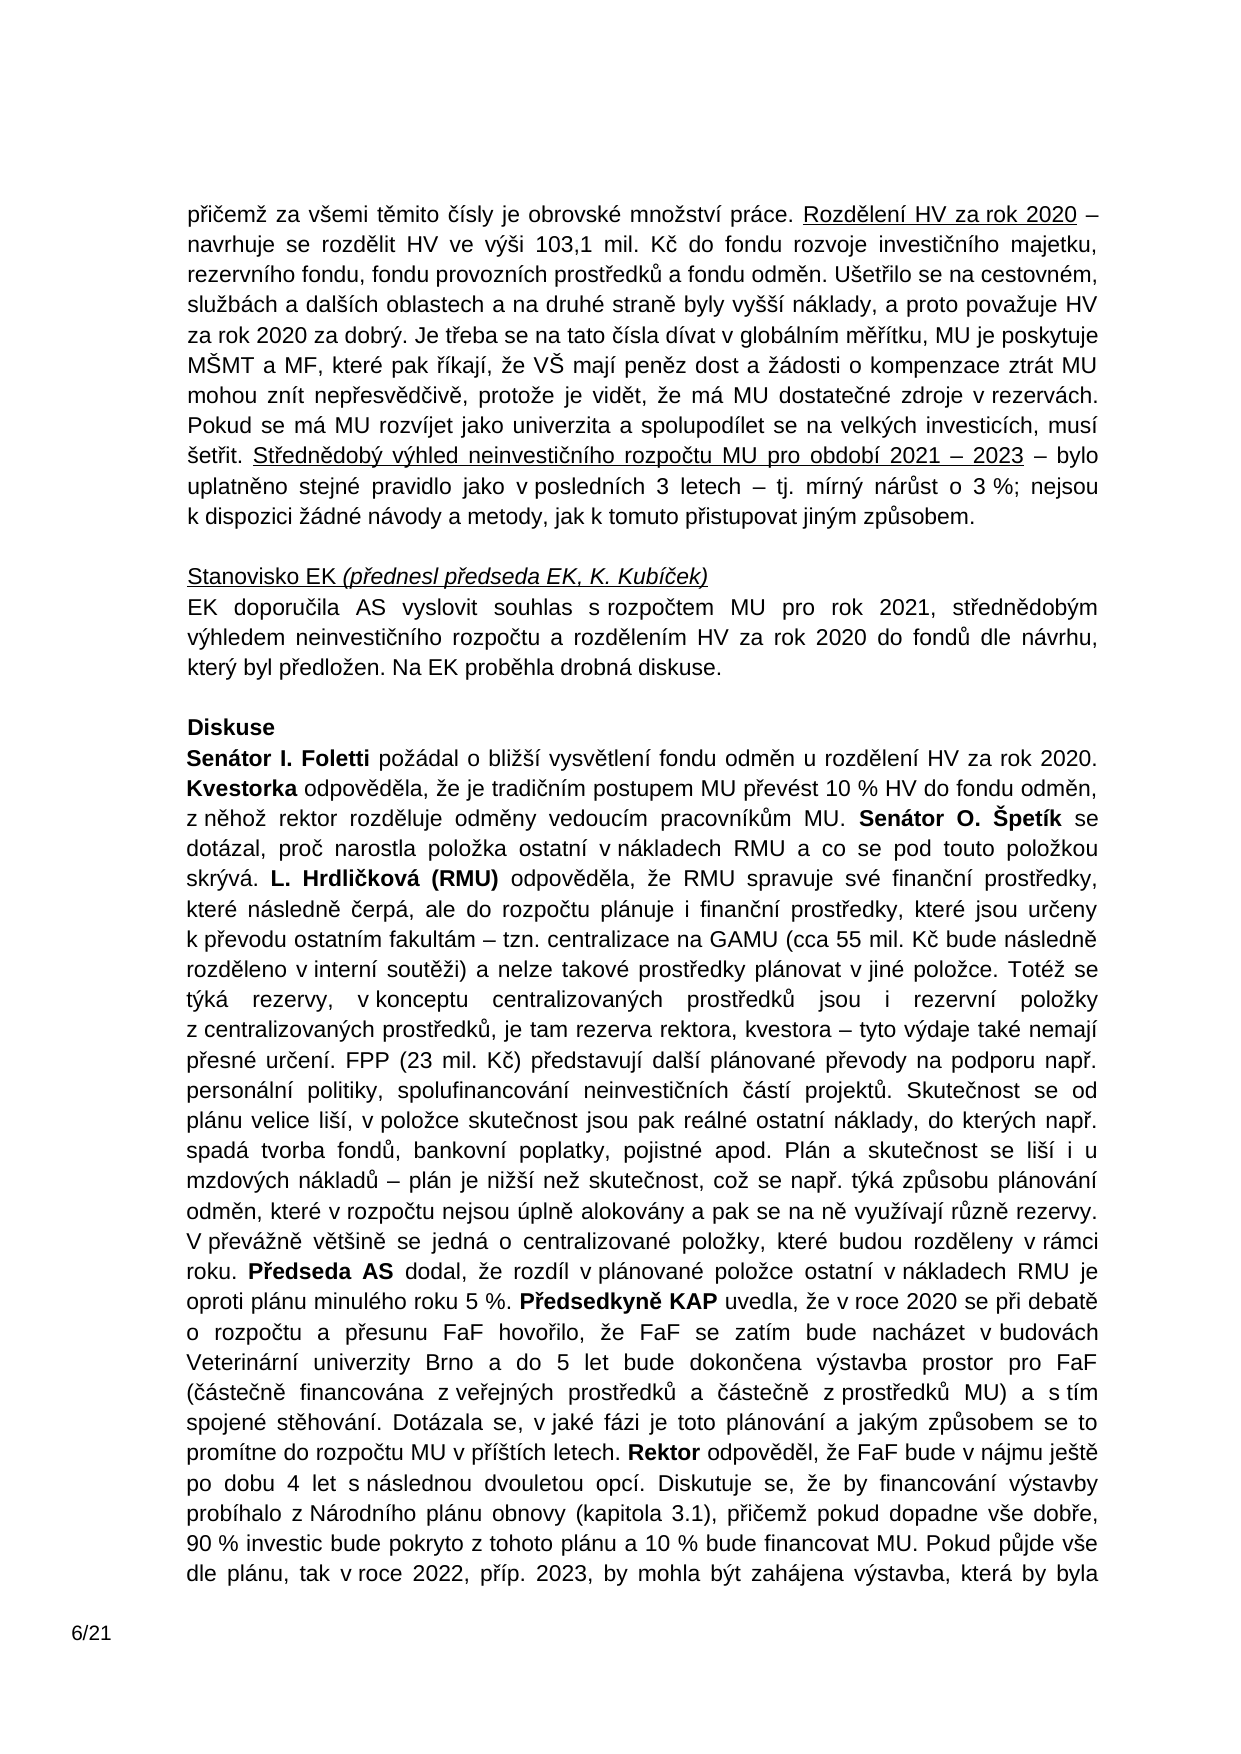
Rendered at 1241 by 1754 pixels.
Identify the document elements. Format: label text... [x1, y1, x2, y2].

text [187, 201, 1098, 529]
text EK doporučila AS vyslovit souhlas s rozpočtem MU pro rok 2021, střednědobým výhledem neinvestičního rozpočtu a rozdělením HV za rok 2020 do fondů dle návrhu, který byl předložen. Na EK proběhla drobná diskuse. [187, 593, 1098, 680]
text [186, 744, 1098, 1586]
text Stanovisko EK (přednesl předseda EK, K. Kubíček) [187, 563, 1098, 589]
text Diskuse [187, 714, 1098, 741]
